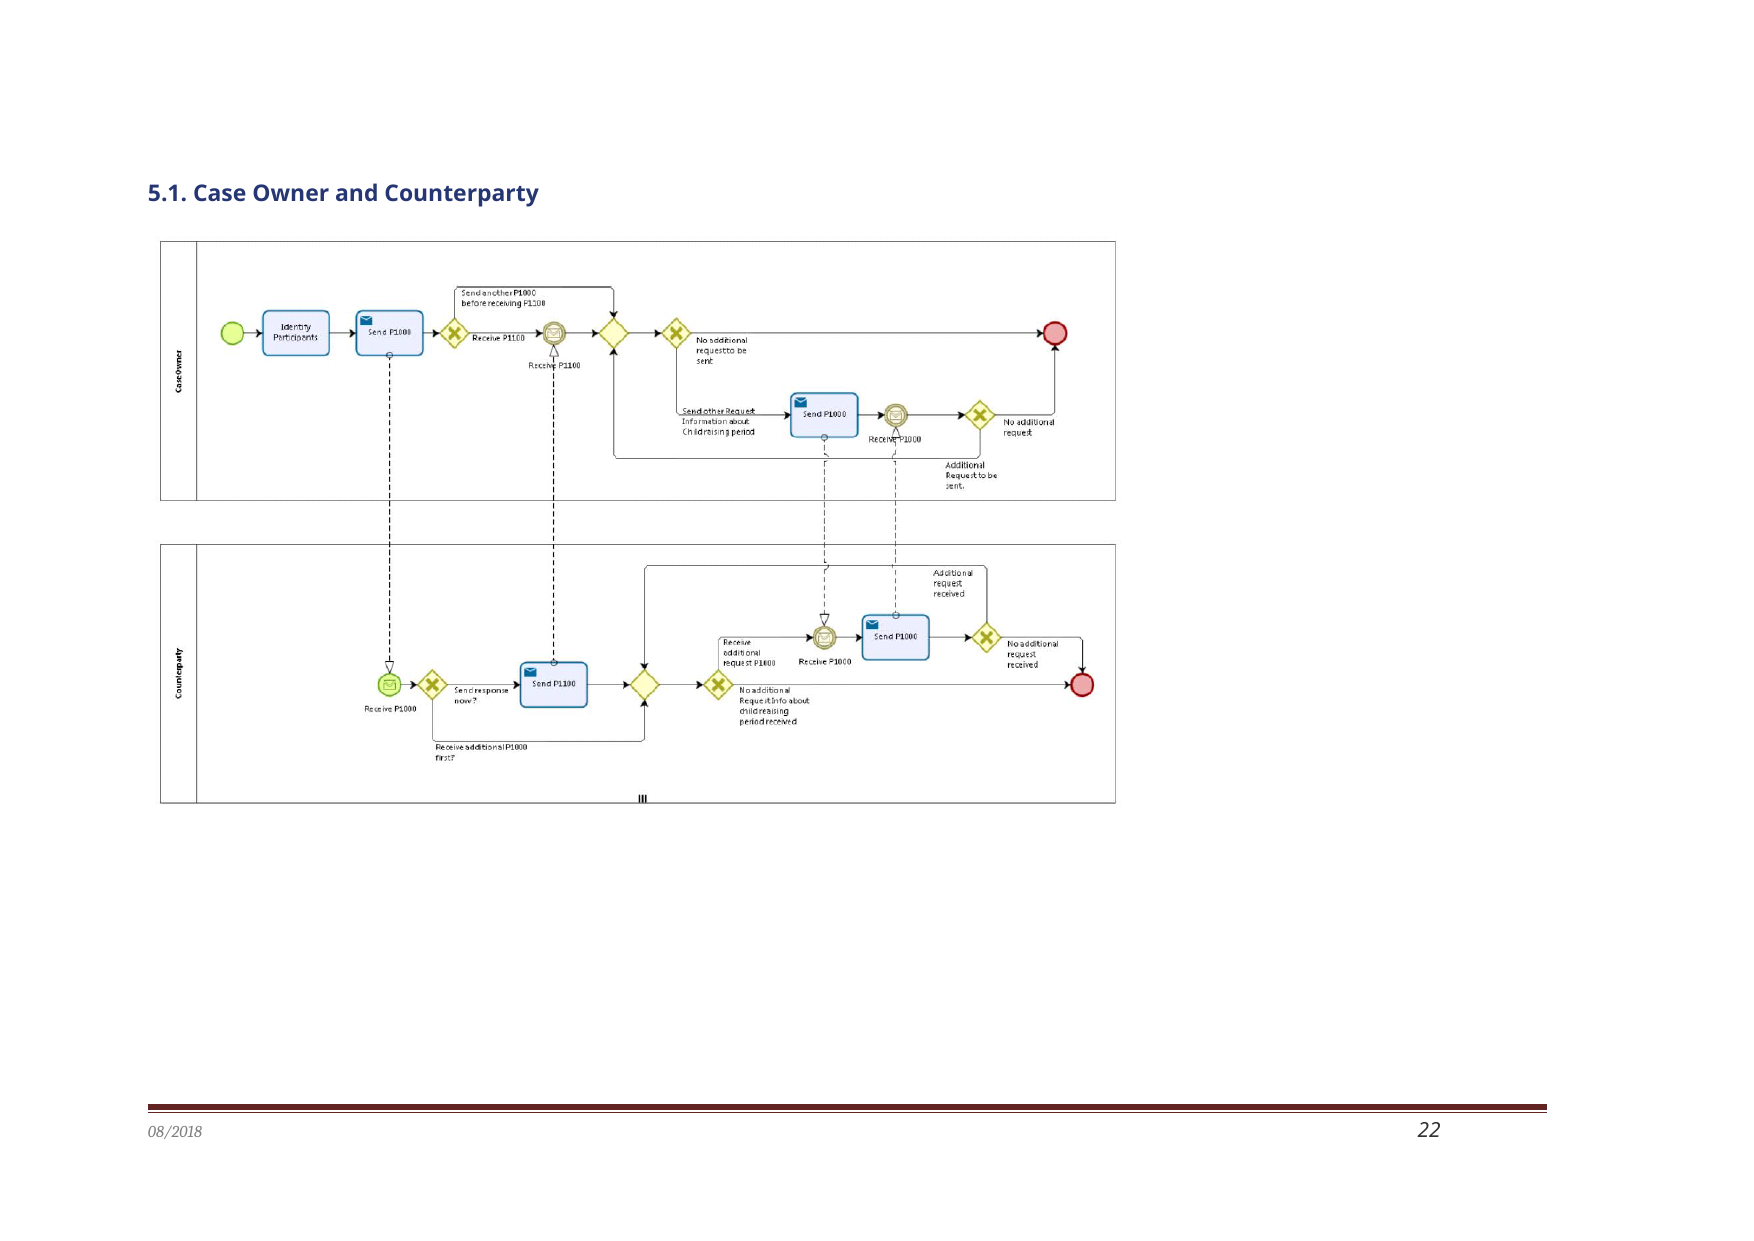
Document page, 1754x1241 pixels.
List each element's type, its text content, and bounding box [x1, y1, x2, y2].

picture [147, 229, 1123, 813]
subtitle Case Owner and Counterparty [148, 177, 1547, 208]
